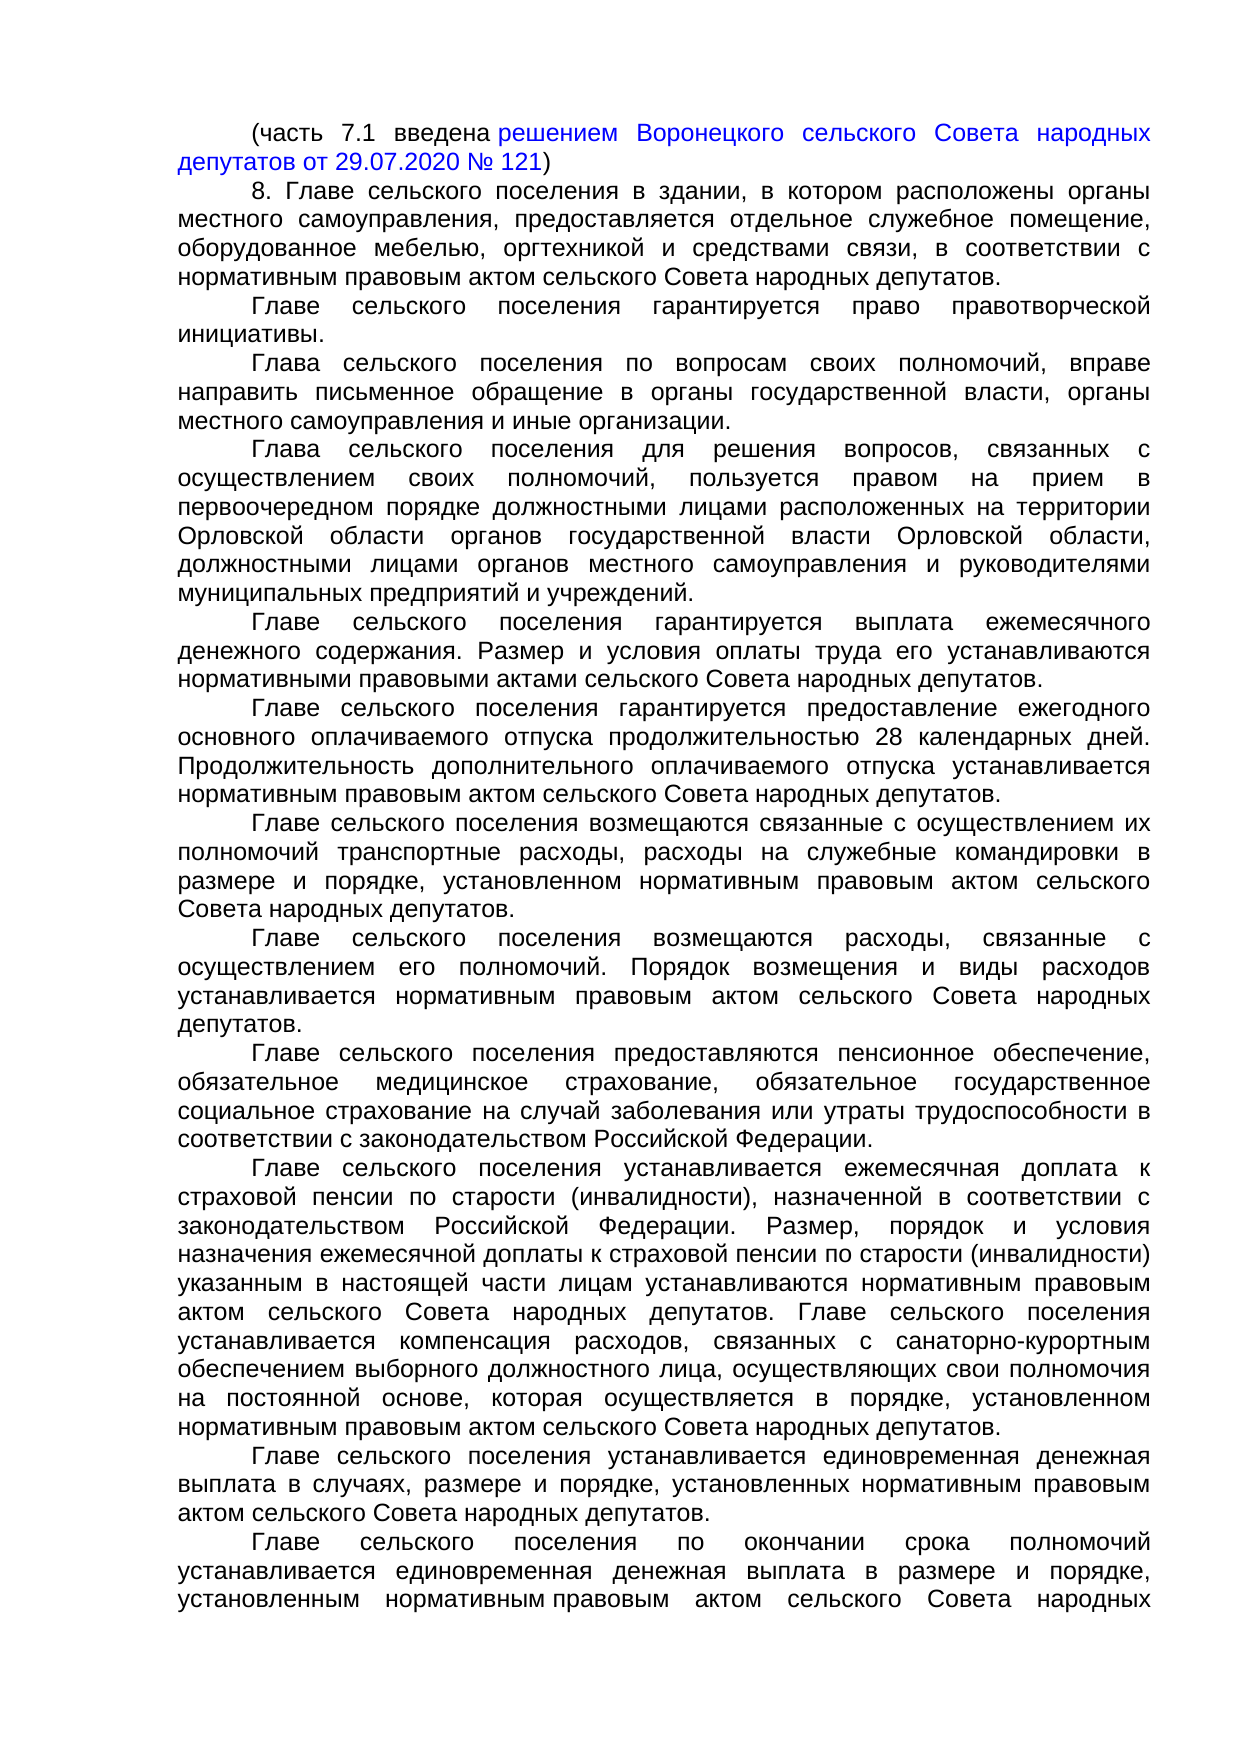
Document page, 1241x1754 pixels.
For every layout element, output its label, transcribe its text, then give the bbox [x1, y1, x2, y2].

text Главе сельского поселения гарантируется предоставление ежегодного основного оплачиваемого отпуска продолжительностью 28 календарных дней. Продолжительность дополнительного оплачиваемого отпуска устанавливается нормативным правовым актом сельского Совета народных депутатов. [177, 693, 1152, 808]
text 8. Главе сельского поселения в здании, в котором расположены органы местного самоуправления, предоставляется отдельное служебное помещение, оборудованное мебелью, оргтехникой и средствами связи, в соответствии с нормативным правовым актом сельского Совета народных депутатов. [177, 176, 1152, 291]
text Глава сельского поселения для решения вопросов, связанных с осуществлением своих полномочий, пользуется правом на прием в первоочередном порядке должностными лицами расположенных на территории Орловской области органов государственной власти Орловской области, должностными лицами органов местного самоуправления и руководителями муниципальных предприятий и учреждений. [177, 434, 1152, 607]
text Главе сельского поселения устанавливается единовременная денежная выплата в случаях, размере и порядке, установленных нормативным правовым актом сельского Совета народных депутатов. [177, 1441, 1152, 1527]
text Главе сельского поселения предоставляются пенсионное обеспечение, обязательное медицинское страхование, обязательное государственное социальное страхование на случай заболевания или утраты трудоспособности в соответствии с законодательством Российской Федерации. [177, 1038, 1152, 1153]
text Глава сельского поселения по вопросам своих полномочий, вправе направить письменное обращение в органы государственной власти, органы местного самоуправления и иные организации. [177, 348, 1152, 434]
text Главе сельского поселения гарантируется право правотворческой инициативы. [177, 291, 1152, 348]
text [177, 1527, 1152, 1613]
text Главе сельского поселения устанавливается ежемесячная доплата к страховой пенсии по старости (инвалидности), назначенной в соответствии с законодательством Российской Федерации. Размер, порядок и условия назначения ежемесячной доплаты к страховой пенсии по старости (инвалидности) указанным в настоящей части лицам устанавливаются нормативным правовым актом сельского Совета народных депутатов. Главе сельского поселения устанавливается компенсация расходов, связанных с санаторно-курортным обеспечением выборного должностного лица, осуществляющих свои полномочия на постоянной основе, которая осуществляется в порядке, установленном нормативным правовым актом сельского Совета народных депутатов. [177, 1153, 1152, 1441]
text Главе сельского поселения возмещаются связанные с осуществлением их полномочий транспортные расходы, расходы на служебные командировки в размере и порядке, установленном нормативным правовым актом сельского Совета народных депутатов. [177, 808, 1152, 923]
text (часть 7.1 введена решением Воронецкого сельского Совета народных депутатов от 29.07.2020 № 121) [177, 118, 1152, 176]
text Главе сельского поселения гарантируется выплата ежемесячного денежного содержания. Размер и условия оплаты труда его устанавливаются нормативными правовыми актами сельского Совета народных депутатов. [177, 607, 1152, 693]
text Главе сельского поселения возмещаются расходы, связанные с осуществлением его полномочий. Порядок возмещения и виды расходов устанавливается нормативным правовым актом сельского Совета народных депутатов. [177, 923, 1152, 1038]
